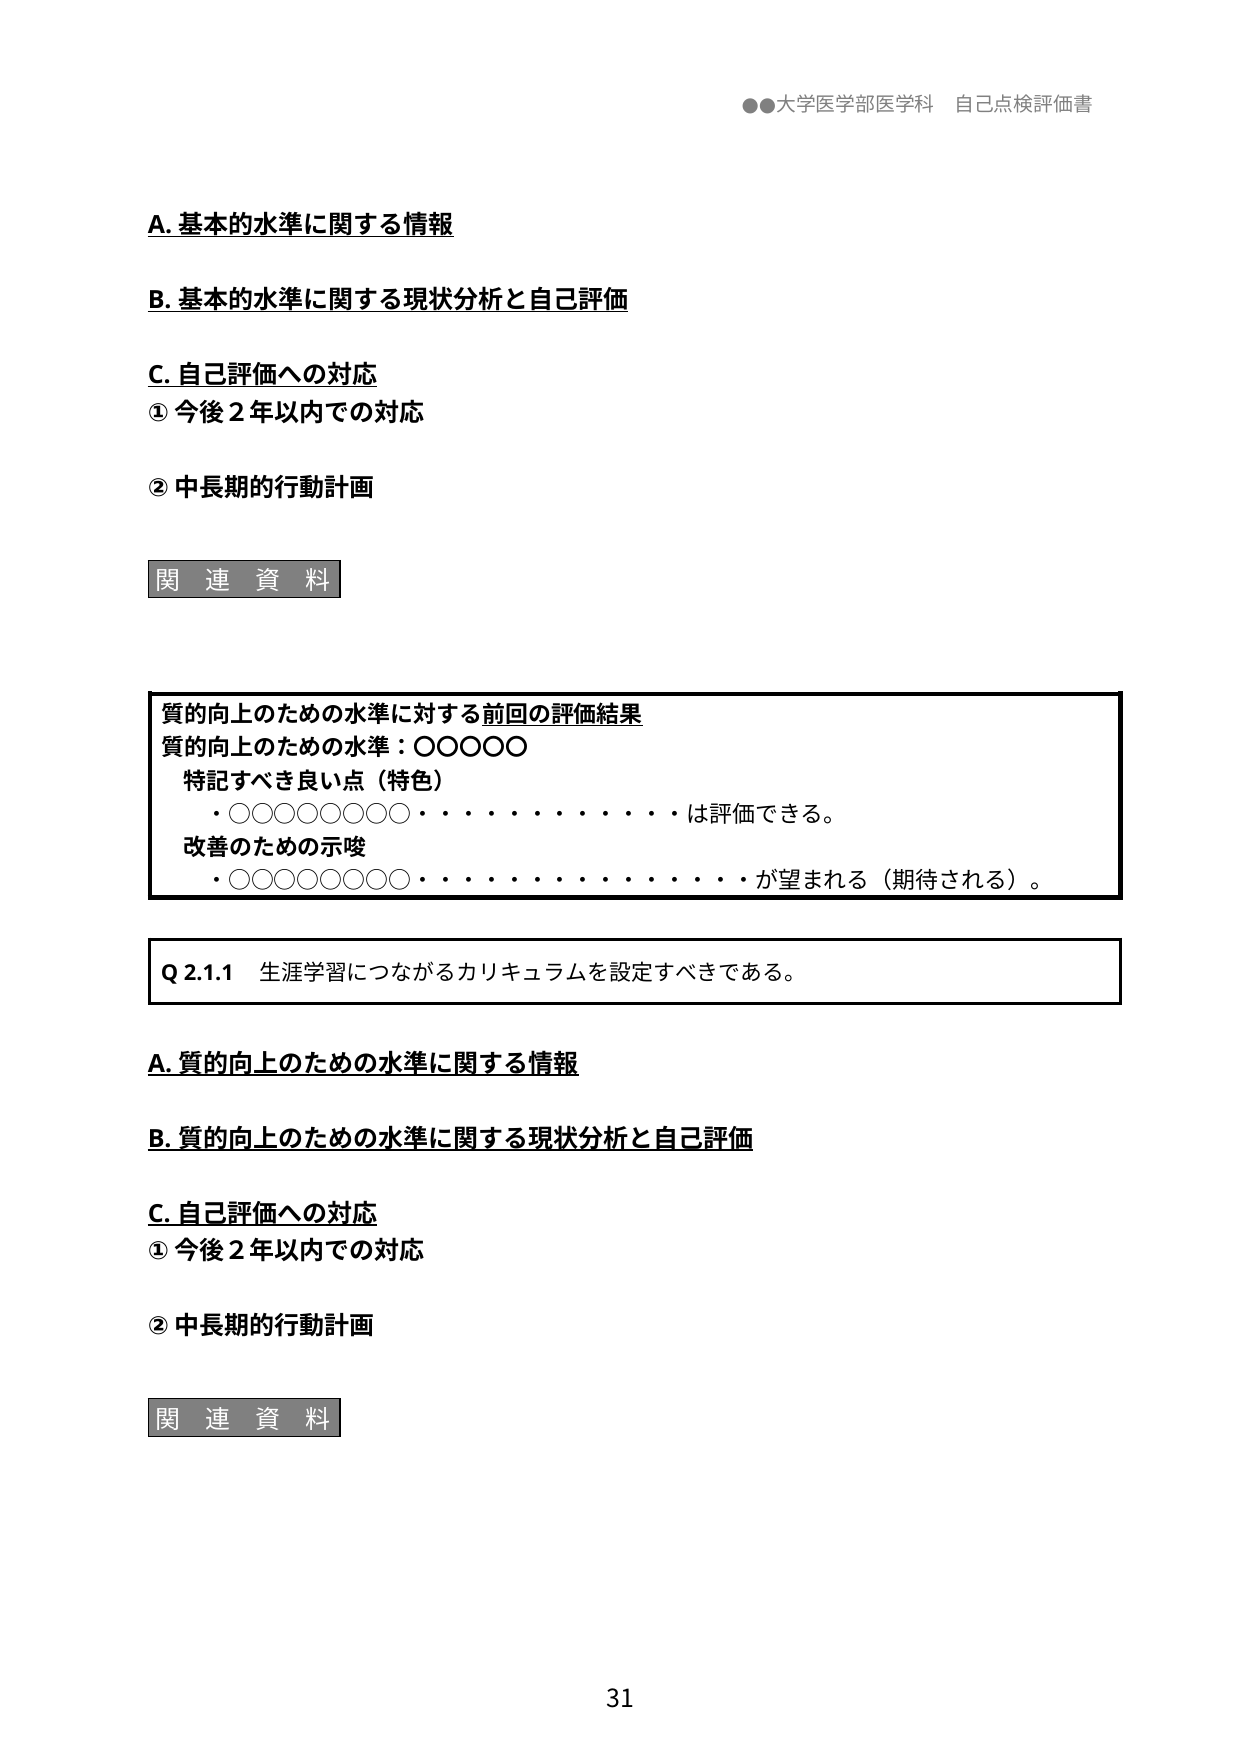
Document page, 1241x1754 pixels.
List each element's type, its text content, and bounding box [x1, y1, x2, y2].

text ①今後２年以内での対応 [148, 391, 1093, 429]
text 関 連 資 料/ [148, 541, 1092, 616]
table_header Q 2.1.1 生涯学習につながるカリキュラムを設定すべきである。 [151, 941, 1119, 1002]
table_header 質的向上のための水準に対する前回の評価結果 質的向上のための水準：〇〇〇〇〇 特記すべき良い点（特色） ・○○○○○○○○・・・・・・・・・・・・は評価できる。 改善のための示唆 ・○○○○○○○○・・・・・・・・・・・・・・・が望まれる（期待される）。 [152, 696, 1118, 895]
text C. 自己評価への対応 [148, 1192, 1092, 1230]
text 関 連 資 料/ [148, 1380, 1092, 1455]
text A. 質的向上のための水準に関する情報 [148, 1042, 1092, 1080]
text B. 質的向上のための水準に関する現状分析と自己評価 [148, 1117, 1092, 1155]
text A. 基本的水準に関する情報 [148, 204, 1092, 241]
text ①今後２年以内での対応 [148, 1230, 1093, 1267]
text ②中長期的行動計画 [148, 466, 1093, 504]
text ②中長期的行動計画 [148, 1305, 1093, 1342]
text C. 自己評価への対応 [148, 354, 1092, 391]
text B. 基本的水準に関する現状分析と自己評価 [148, 279, 1092, 316]
